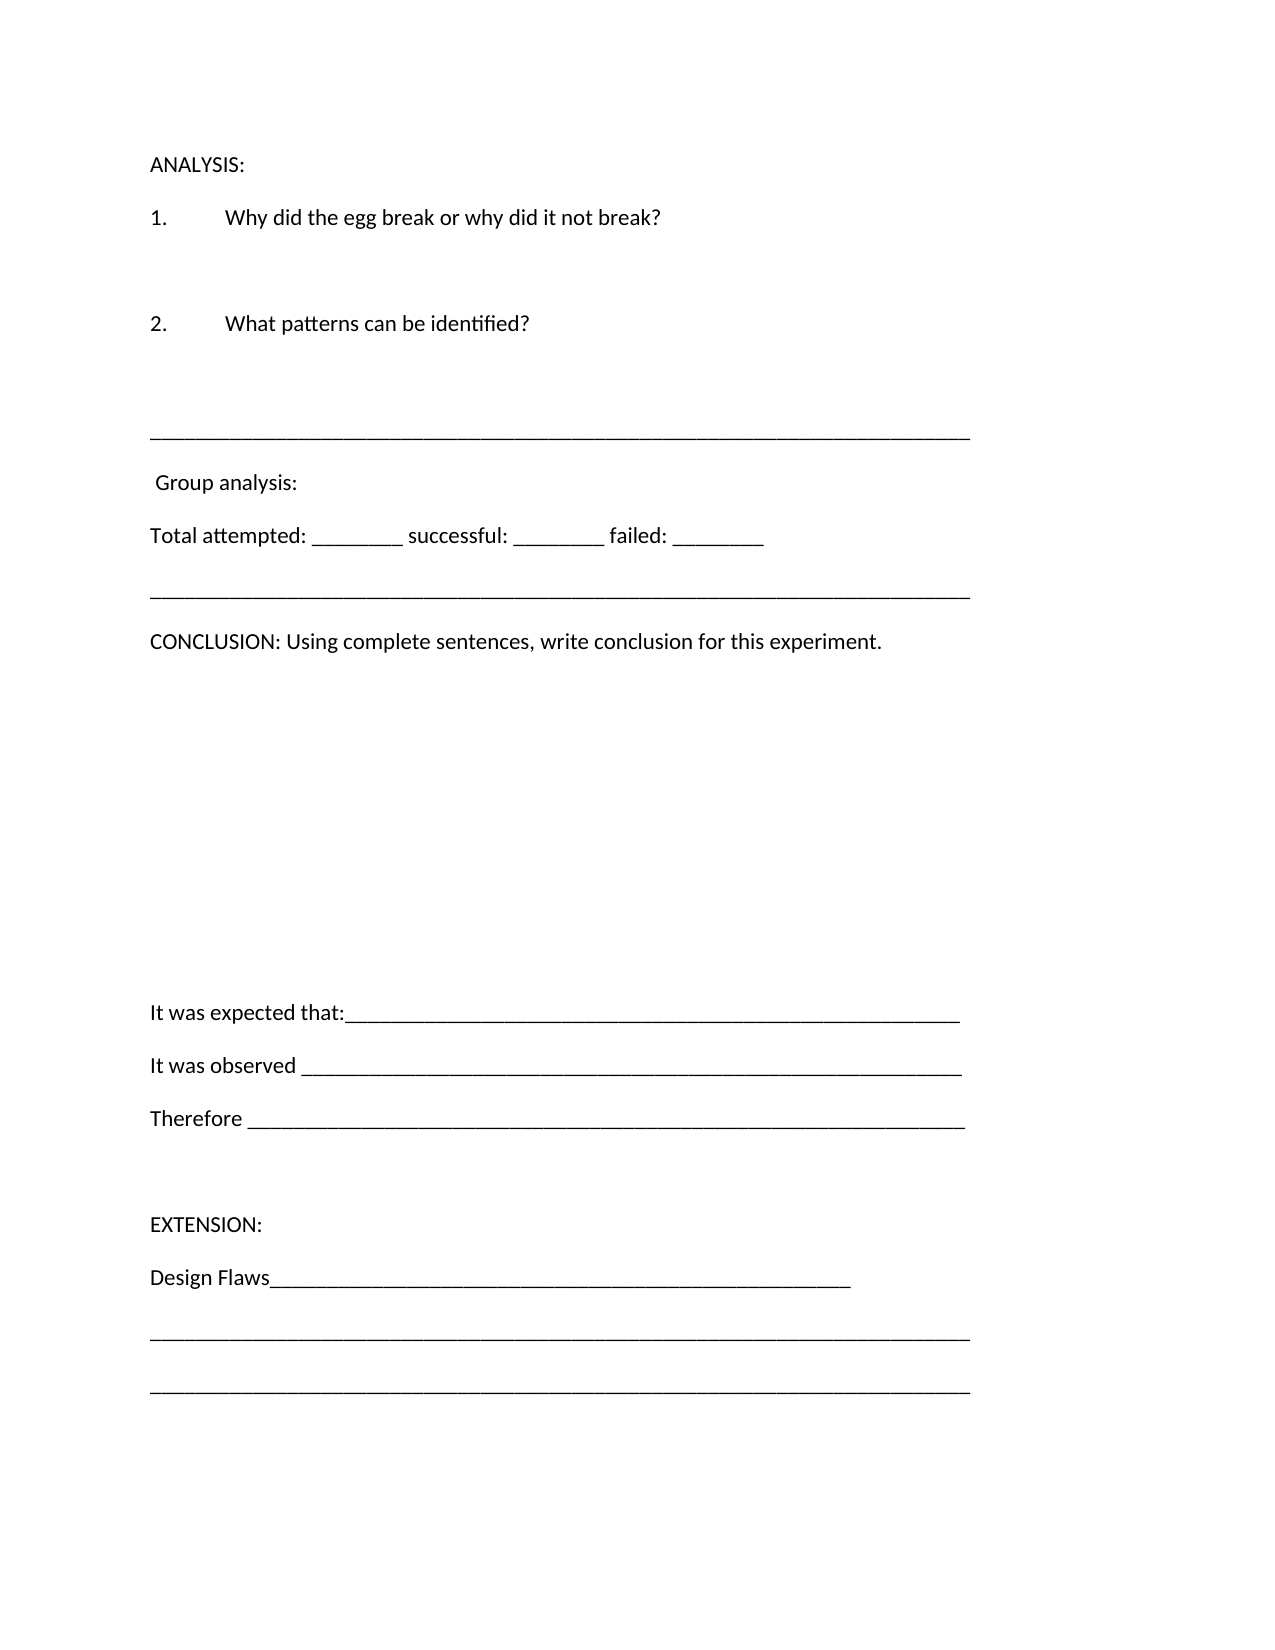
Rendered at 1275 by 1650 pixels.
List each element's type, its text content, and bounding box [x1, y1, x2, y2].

text Design Flaws___________________________________________________ [150, 1263, 1125, 1291]
text Therefore _______________________________________________________________ [150, 1104, 1125, 1132]
text EXTENSION: [150, 1210, 1125, 1238]
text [150, 1369, 1125, 1397]
text ANALYSIS: [150, 150, 1125, 178]
text CONCLUSION: Using complete sentences, write conclusion for this experiment. [150, 627, 1125, 655]
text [150, 1316, 1125, 1344]
text 1. Why did the egg break or why did it not break? [150, 203, 1125, 231]
text It was observed __________________________________________________________ [150, 1051, 1125, 1079]
text It was expected that:______________________________________________________ [150, 998, 1125, 1026]
text 2. What patterns can be identified? [150, 309, 1125, 337]
text Total attempted: ________ successful: ________ failed: ________ [150, 521, 1125, 549]
text ________________________________________________________________________ [150, 574, 1125, 602]
text Group analysis: [150, 468, 1125, 496]
text ________________________________________________________________________ [150, 415, 1125, 443]
